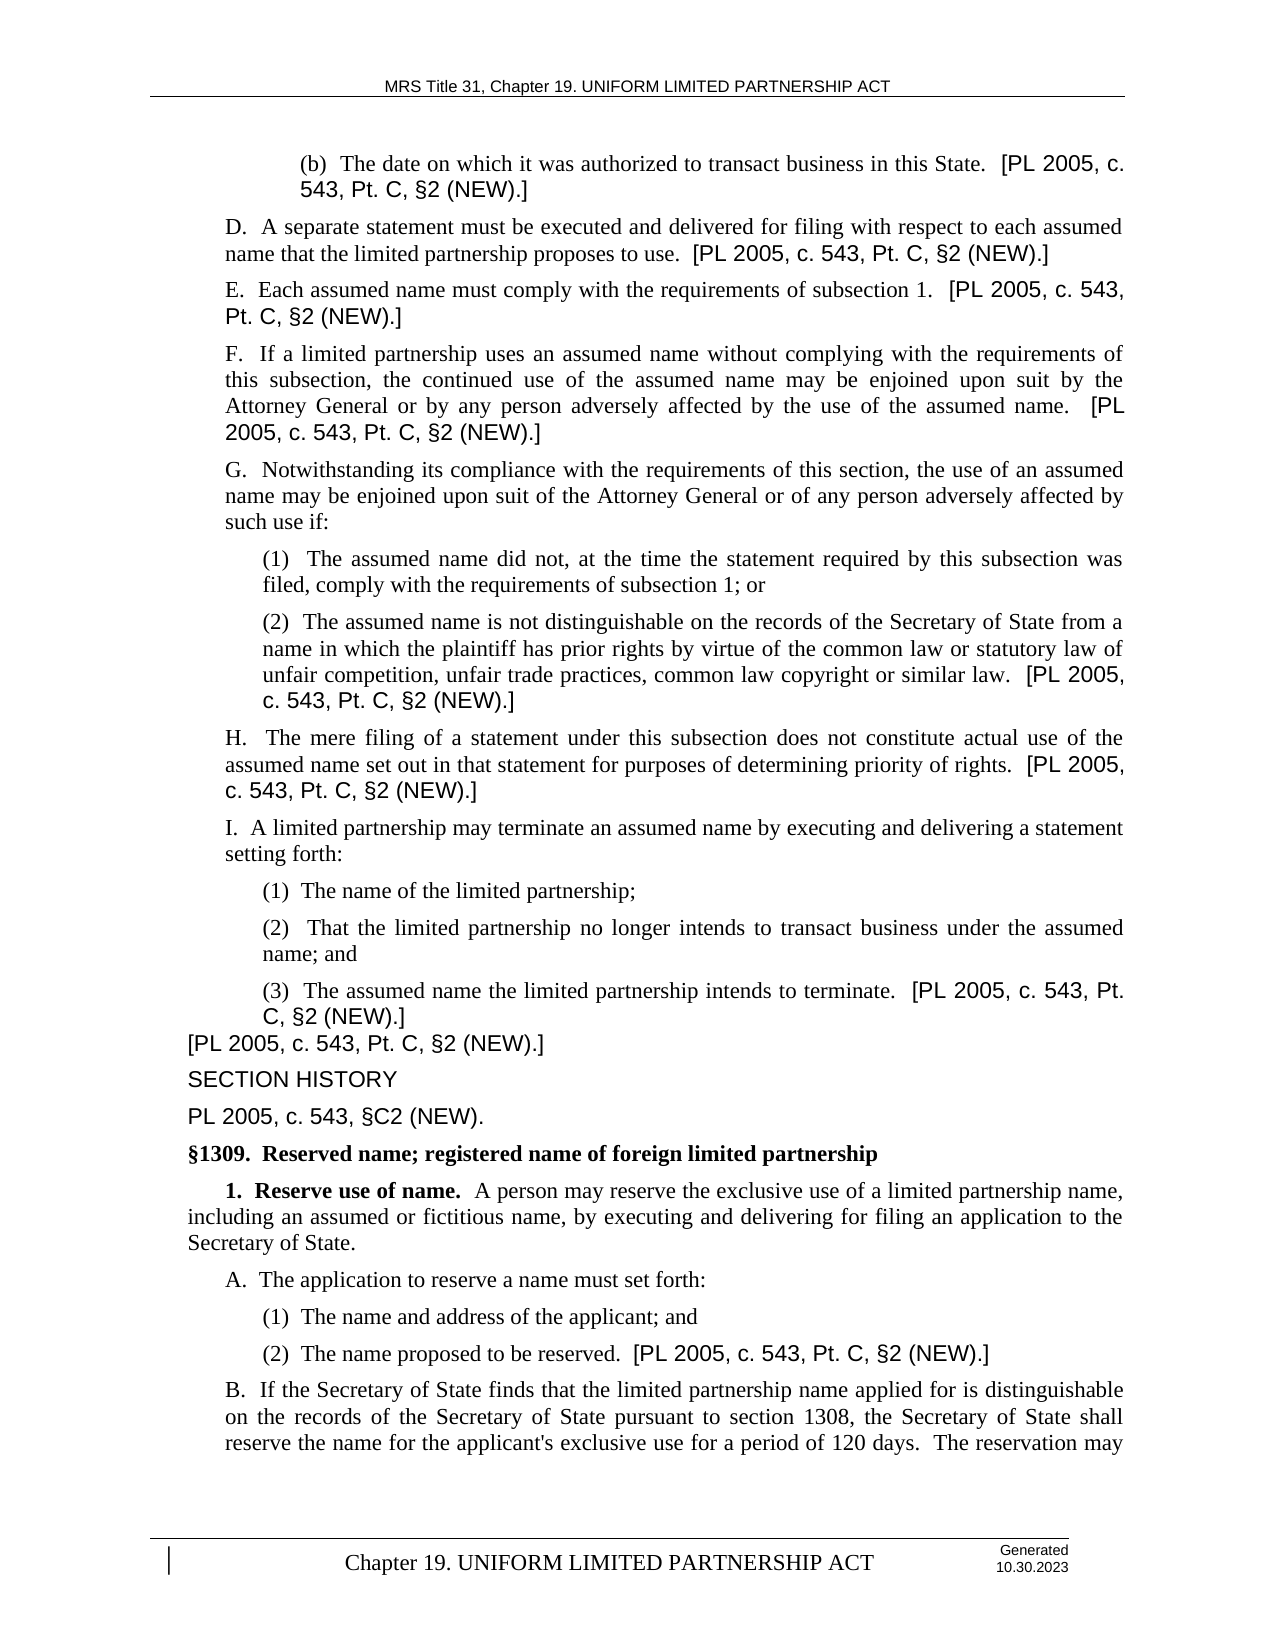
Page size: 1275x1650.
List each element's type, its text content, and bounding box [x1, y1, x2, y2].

text I. A limited partnership may terminate an assumed name by executing and delivering a statement setting forth: [225, 814, 1125, 866]
text (2) The assumed name is not distinguishable on the records of the Secretary of State from a name in which the plaintiff has prior rights by virtue of the common law or statutory law of unfair competition, unfair trade practices, common law copyright or similar law. [PL 2005, c. 543, Pt. C, §2 (NEW).] [262, 608, 1125, 714]
text G. Notwithstanding its compliance with the requirements of this section, the use of an assumed name may be enjoined upon suit of the Attorney General or of any person adversely affected by such use if: [225, 456, 1125, 535]
text [PL 2005, c. 543, Pt. C, §2 (NEW).] [187, 1029, 1125, 1056]
text SECTION HISTORY [187, 1066, 1125, 1093]
text E. Each assumed name must comply with the requirements of subsection 1. [PL 2005, c. 543, Pt. C, §2 (NEW).] [225, 276, 1125, 329]
text §1309. Reserved name; registered name of foreign limited partnership [187, 1140, 1125, 1166]
text (2) That the limited partnership no longer intends to transact business under the assumed name; and [262, 914, 1125, 966]
text (3) The assumed name the limited partnership intends to terminate. [PL 2005, c. 543, Pt. C, §2 (NEW).] [262, 977, 1125, 1029]
text H. The mere filing of a statement under this subsection does not constitute actual use of the assumed name set out in that statement for purposes of determining priority of rights. [PL 2005, c. 543, Pt. C, §2 (NEW).] [225, 724, 1125, 803]
text D. A separate statement must be executed and delivered for filing with respect to each assumed name that the limited partnership proposes to use. [PL 2005, c. 543, Pt. C, §2 (NEW).] [225, 213, 1125, 266]
text (1) The name of the limited partnership; [262, 877, 1125, 903]
text PL 2005, c. 543, §C2 (NEW). [187, 1103, 1125, 1129]
text (2) The name proposed to be reserved. [PL 2005, c. 543, Pt. C, §2 (NEW).] [262, 1340, 1125, 1366]
text 1. Reserve use of name. A person may reserve the exclusive use of a limited partnership name, including an assumed or fictitious name, by executing and delivering for filing an application to the Secretary of State. [187, 1177, 1125, 1256]
text A. The application to reserve a name must set forth: [225, 1266, 1125, 1292]
text (1) The name and address of the applicant; and [262, 1303, 1125, 1329]
text (1) The assumed name did not, at the time the statement required by this subsection was filed, comply with the requirements of subsection 1; or [262, 545, 1125, 598]
text (b) The date on which it was authorized to transact business in this State. [PL 2005, c. 543, Pt. C, §2 (NEW).] [300, 150, 1125, 203]
text F. If a limited partnership uses an assumed name without complying with the requirements of this subsection, the continued use of the assumed name may be enjoined upon suit by the Attorney General or by any person adversely affected by the use of the assumed name. [PL 2005, c. 543, Pt. C, §2 (NEW).] [225, 340, 1125, 445]
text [225, 1377, 1125, 1456]
